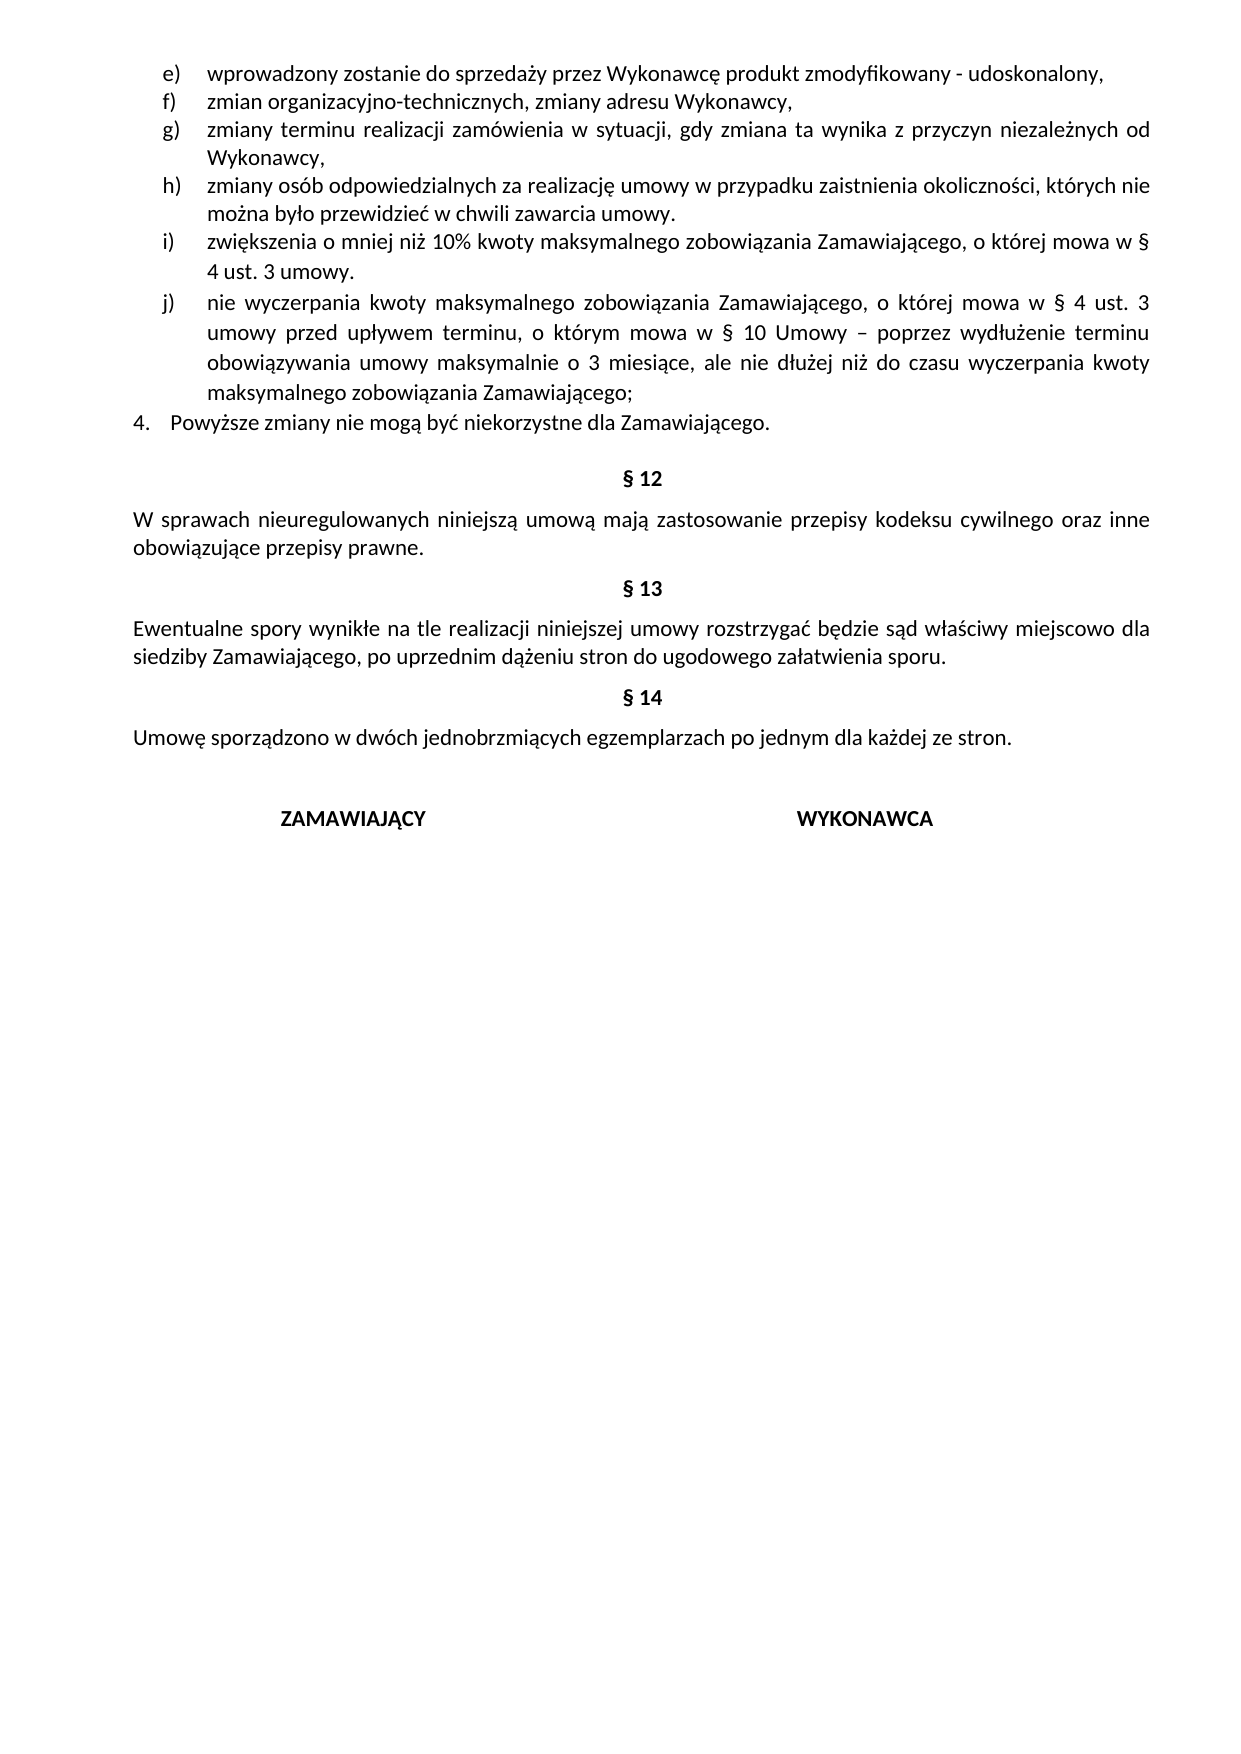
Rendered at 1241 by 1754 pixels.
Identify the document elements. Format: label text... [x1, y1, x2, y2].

text § 14 [133, 683, 1152, 711]
text § 12 [133, 464, 1152, 493]
text § 13 [133, 574, 1152, 602]
list zmiany osób odpowiedzialnych za realizację umowy w przypadku zaistnienia okoliczności, których nie można było przewidzieć w chwili zawarcia umowy. [162, 171, 1152, 227]
list nie wyczerpania kwoty maksymalnego zobowiązania Zamawiającego, o której mowa w § 4 ust. 3 umowy przed upływem terminu, o którym mowa w § 10 Umowy – poprzez wydłużenie terminu obowiązywania umowy maksymalnie o 3 miesiące, ale nie dłużej niż do czasu wyczerpania kwoty maksymalnego zobowiązania Zamawiającego; [162, 288, 1152, 406]
text ZAMAWIAJĄCY WYKONAWCA [281, 804, 1152, 832]
text W sprawach nieuregulowanych niniejszą umową mają zastosowanie przepisy kodeksu cywilnego oraz inne obowiązujące przepisy prawne. [133, 505, 1152, 561]
list Powyższe zmiany nie mogą być niekorzystne dla Zamawiającego. [133, 408, 1152, 437]
list zwiększenia o mniej niż 10% kwoty maksymalnego zobowiązania Zamawiającego, o której mowa w § 4 ust. 3 umowy. [162, 227, 1152, 286]
text Umowę sporządzono w dwóch jednobrzmiących egzemplarzach po jednym dla każdej ze stron. [133, 723, 1152, 751]
list wprowadzony zostanie do sprzedaży przez Wykonawcę produkt zmodyfikowany - udoskonalony, [162, 59, 1152, 87]
text Ewentualne spory wynikłe na tle realizacji niniejszej umowy rozstrzygać będzie sąd właściwy miejscowo dla siedziby Zamawiającego, po uprzednim dążeniu stron do ugodowego załatwienia sporu. [133, 614, 1152, 670]
list zmiany terminu realizacji zamówienia w sytuacji, gdy zmiana ta wynika z przyczyn niezależnych od Wykonawcy, [162, 115, 1152, 171]
list zmian organizacyjno-technicznych, zmiany adresu Wykonawcy, [162, 87, 1152, 115]
